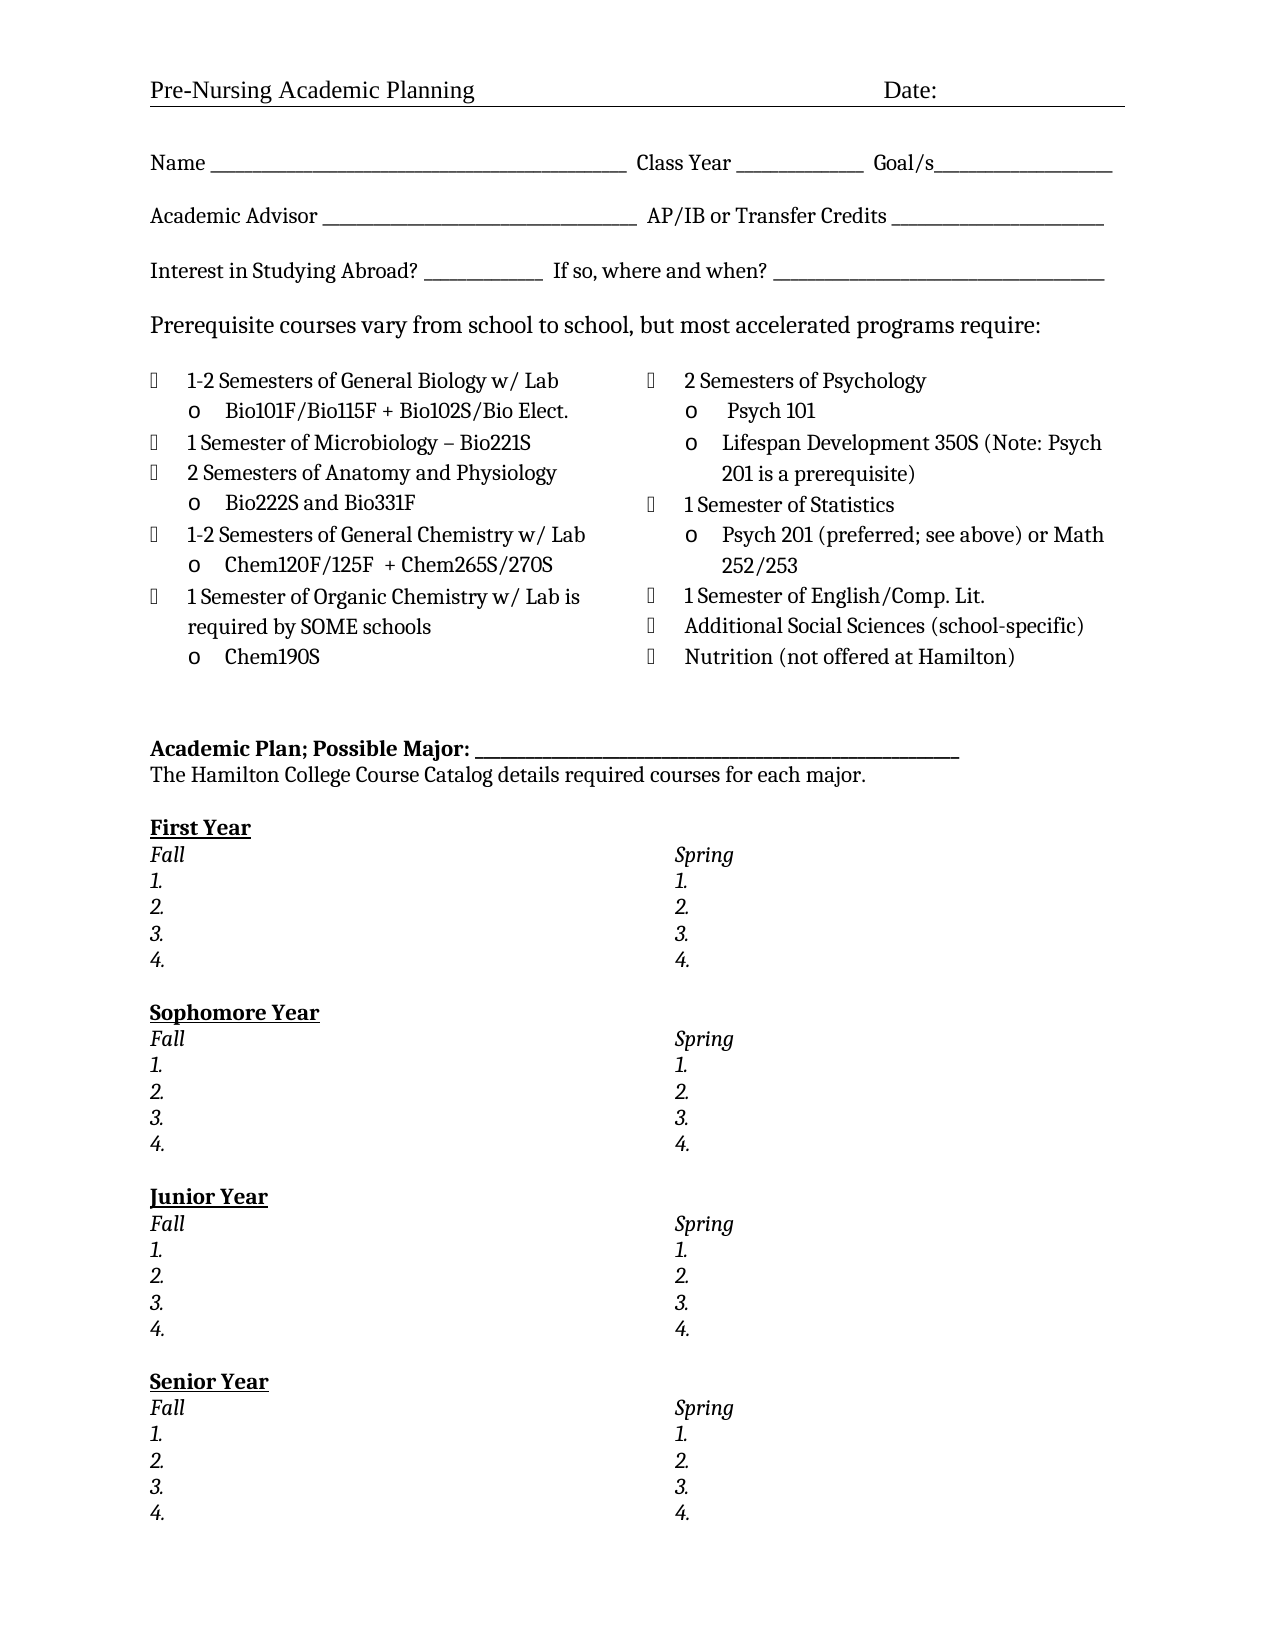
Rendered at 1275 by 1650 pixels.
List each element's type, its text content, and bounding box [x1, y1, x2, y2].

text 3. [675, 1474, 1125, 1500]
list 1-2 Semesters of General Biology w/ Lab [150, 368, 628, 394]
text Academic Plan; Possible Major: _________________________________________________________ [150, 736, 1125, 762]
list Bio222S and Bio331F [187, 490, 628, 518]
text 3. [150, 920, 600, 947]
text 1. [150, 1421, 600, 1447]
text The Hamilton College Course Catalog details required courses for each major. [150, 762, 1125, 789]
text 1. [675, 1237, 1125, 1263]
list Lifespan Development 350S (Note: Psych 201 is a prerequisite) [684, 430, 1125, 487]
list Chem190S [187, 644, 628, 671]
list Psych 101 [684, 398, 1125, 426]
list 2 Semesters of Psychology [647, 368, 1125, 394]
text 2. [675, 1078, 1125, 1105]
text Fall [150, 1395, 600, 1421]
text Spring [675, 1395, 1125, 1421]
text 1. [675, 1421, 1125, 1447]
text 2. [675, 1263, 1125, 1289]
text 1. [675, 868, 1125, 894]
text 4. [150, 1131, 600, 1158]
text 4. [675, 1500, 1125, 1527]
text First Year [150, 815, 1125, 841]
text Fall [150, 1026, 600, 1052]
text 4. [675, 1316, 1125, 1342]
text Interest in Studying Abroad? ______________ If so, where and when? _______________________________________ [150, 258, 1125, 284]
text 2. [150, 1447, 600, 1474]
list Nutrition (not offered at Hamilton) [647, 643, 1125, 670]
text 4. [150, 947, 600, 973]
list 2 Semesters of Anatomy and Physiology [150, 460, 628, 486]
list 1-2 Semesters of General Chemistry w/ Lab [150, 522, 628, 548]
text 2. [675, 1447, 1125, 1474]
text 2. [150, 1078, 600, 1105]
list 1 Semester of Organic Chemistry w/ Lab is required by SOME schools [150, 583, 628, 640]
list Psych 201 (preferred; see above) or Math 252/253 [684, 522, 1125, 579]
text Prerequisite courses vary from school to school, but most accelerated programs require: [150, 311, 1125, 339]
text 3. [675, 1289, 1125, 1316]
text 2. [150, 1263, 600, 1289]
text 1. [675, 1052, 1125, 1078]
text 1. [150, 1237, 600, 1263]
text Fall [150, 841, 600, 868]
text 4. [150, 1316, 600, 1342]
text 2. [150, 894, 600, 920]
text Spring [675, 1026, 1125, 1052]
text Fall [150, 1210, 600, 1237]
text 4. [675, 1131, 1125, 1158]
text Junior Year [150, 1184, 600, 1210]
text Name _________________________________________________ Class Year _______________ Goal/s_____________________ [150, 150, 1125, 176]
text 2. [675, 894, 1125, 920]
text Academic Advisor _____________________________________ AP/IB or Transfer Credits _________________________ [150, 203, 1125, 229]
text Spring [675, 841, 1125, 868]
text 3. [150, 1105, 600, 1131]
list Chem120F/125F + Chem265S/270S [187, 552, 628, 579]
text 1. [150, 868, 600, 894]
list 1 Semester of Microbiology – Bio221S [150, 430, 628, 456]
text 3. [675, 1105, 1125, 1131]
text 4. [675, 947, 1125, 973]
text Senior Year [150, 1368, 600, 1395]
text 3. [150, 1289, 600, 1316]
text Spring [675, 1210, 1125, 1237]
list Additional Social Sciences (school-specific) [647, 613, 1125, 640]
list 1 Semester of English/Comp. Lit. [647, 583, 1125, 609]
list Bio101F/Bio115F + Bio102S/Bio Elect. [187, 398, 628, 426]
list 1 Semester of Statistics [647, 491, 1125, 518]
text 1. [150, 1052, 600, 1078]
text 4. [150, 1500, 600, 1527]
text 3. [675, 920, 1125, 947]
text Sophomore Year [150, 999, 600, 1026]
text 3. [150, 1474, 600, 1500]
